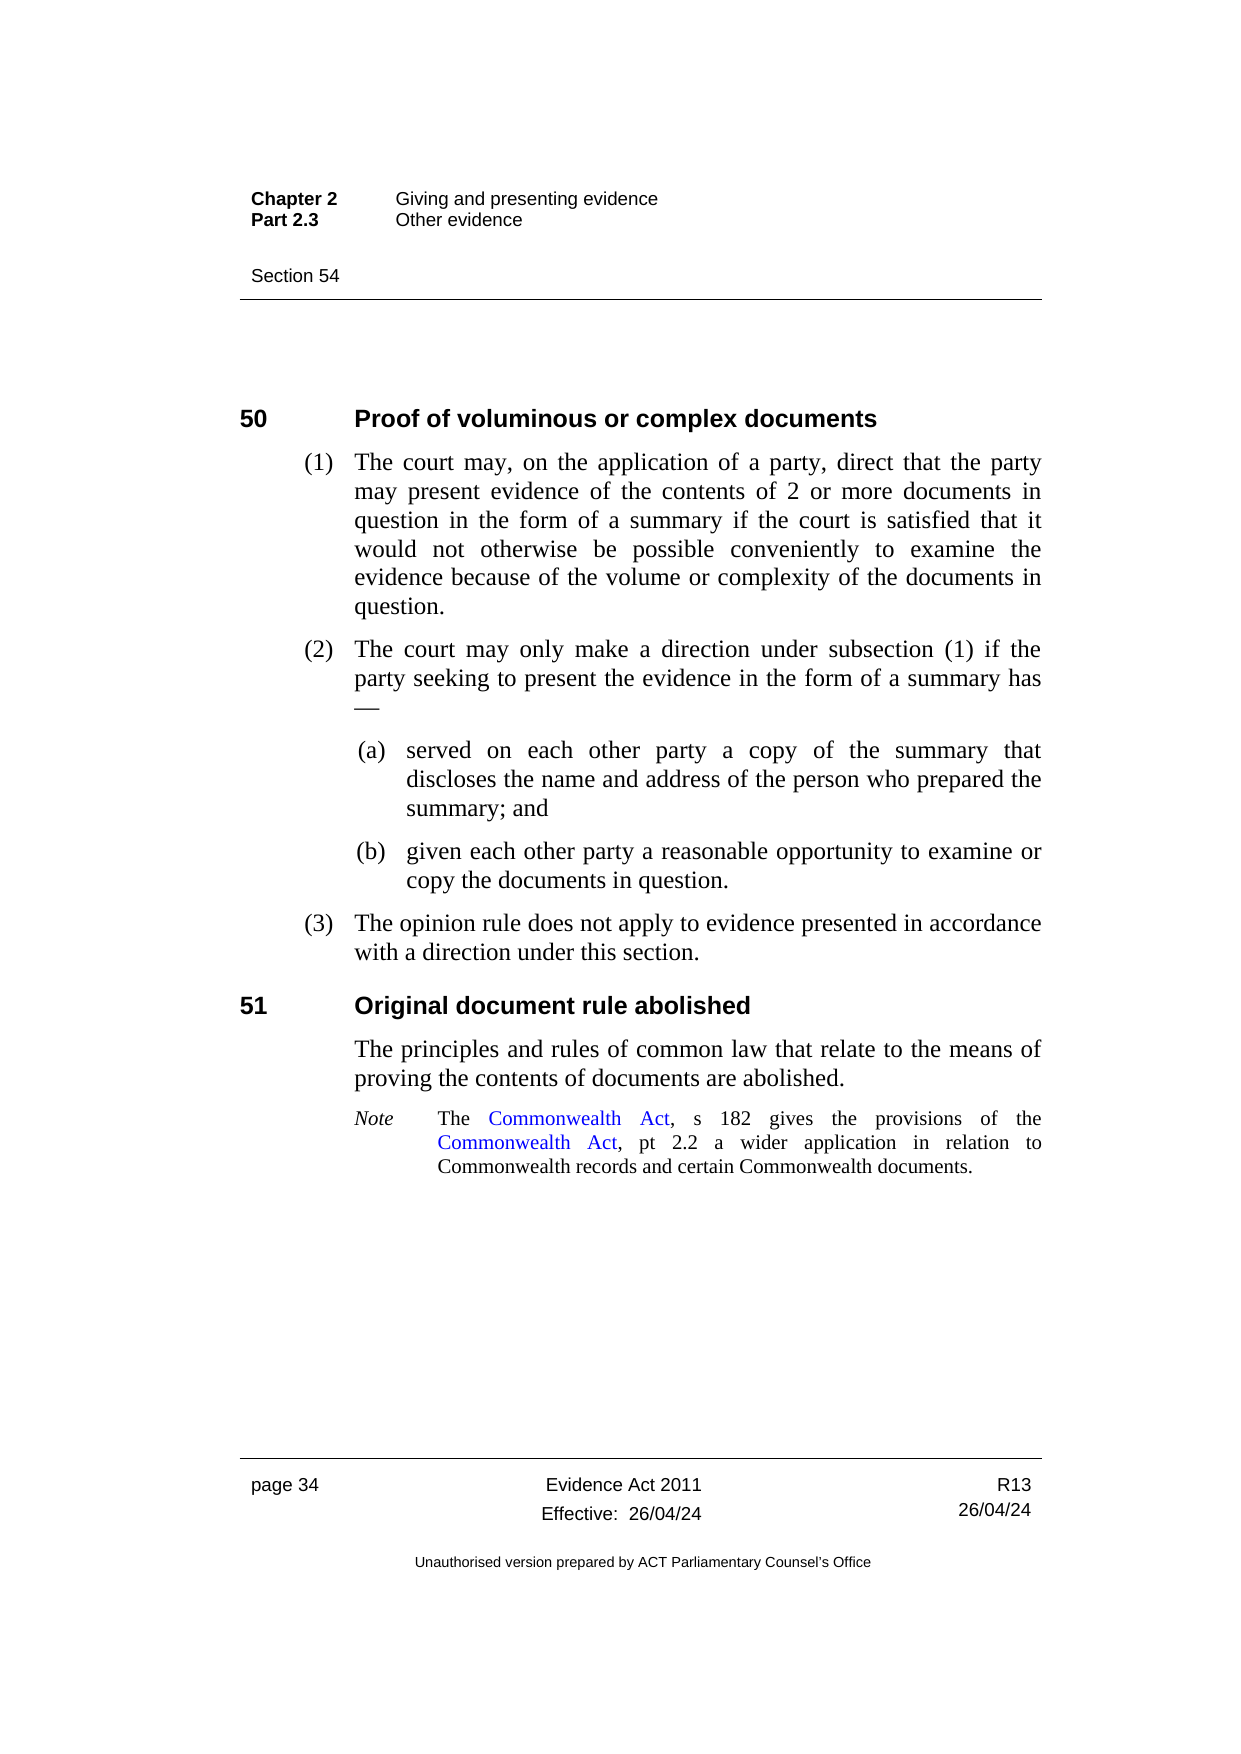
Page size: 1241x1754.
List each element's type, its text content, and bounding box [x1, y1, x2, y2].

text (b) given each other party a reasonable opportunity to examine or copy the documents in question. [239, 836, 1042, 894]
text (3) The opinion rule does not apply to evidence presented in accordance with a direction under this section. [239, 908, 1042, 966]
text (2) The court may only make a direction under subsection (1) if the party seeking to present the evidence in the form of a summary has— [239, 634, 1042, 721]
text Note The Commonwealth Act, s 182 gives the provisions of the Commonwealth Act, pt 2.2 a wider application in relation to Commonwealth records and certain Commonwealth documents. [354, 1106, 1042, 1178]
text (a) served on each other party a copy of the summary that discloses the name and address of the person who prepared the summary; and [239, 735, 1042, 822]
text The principles and rules of common law that relate to the means of proving the contents of documents are abolished. [354, 1034, 1042, 1092]
text 51 Original document rule abolished [239, 991, 1042, 1019]
text (1) The court may, on the application of a party, direct that the party may present evidence of the contents of 2 or more documents in question in the form of a summary if the court is satisfied that it would not otherwise be possible conveniently to examine the evidence because of the volume or complexity of the documents in question. [239, 447, 1042, 620]
text 50 Proof of voluminous or complex documents [239, 404, 1042, 433]
